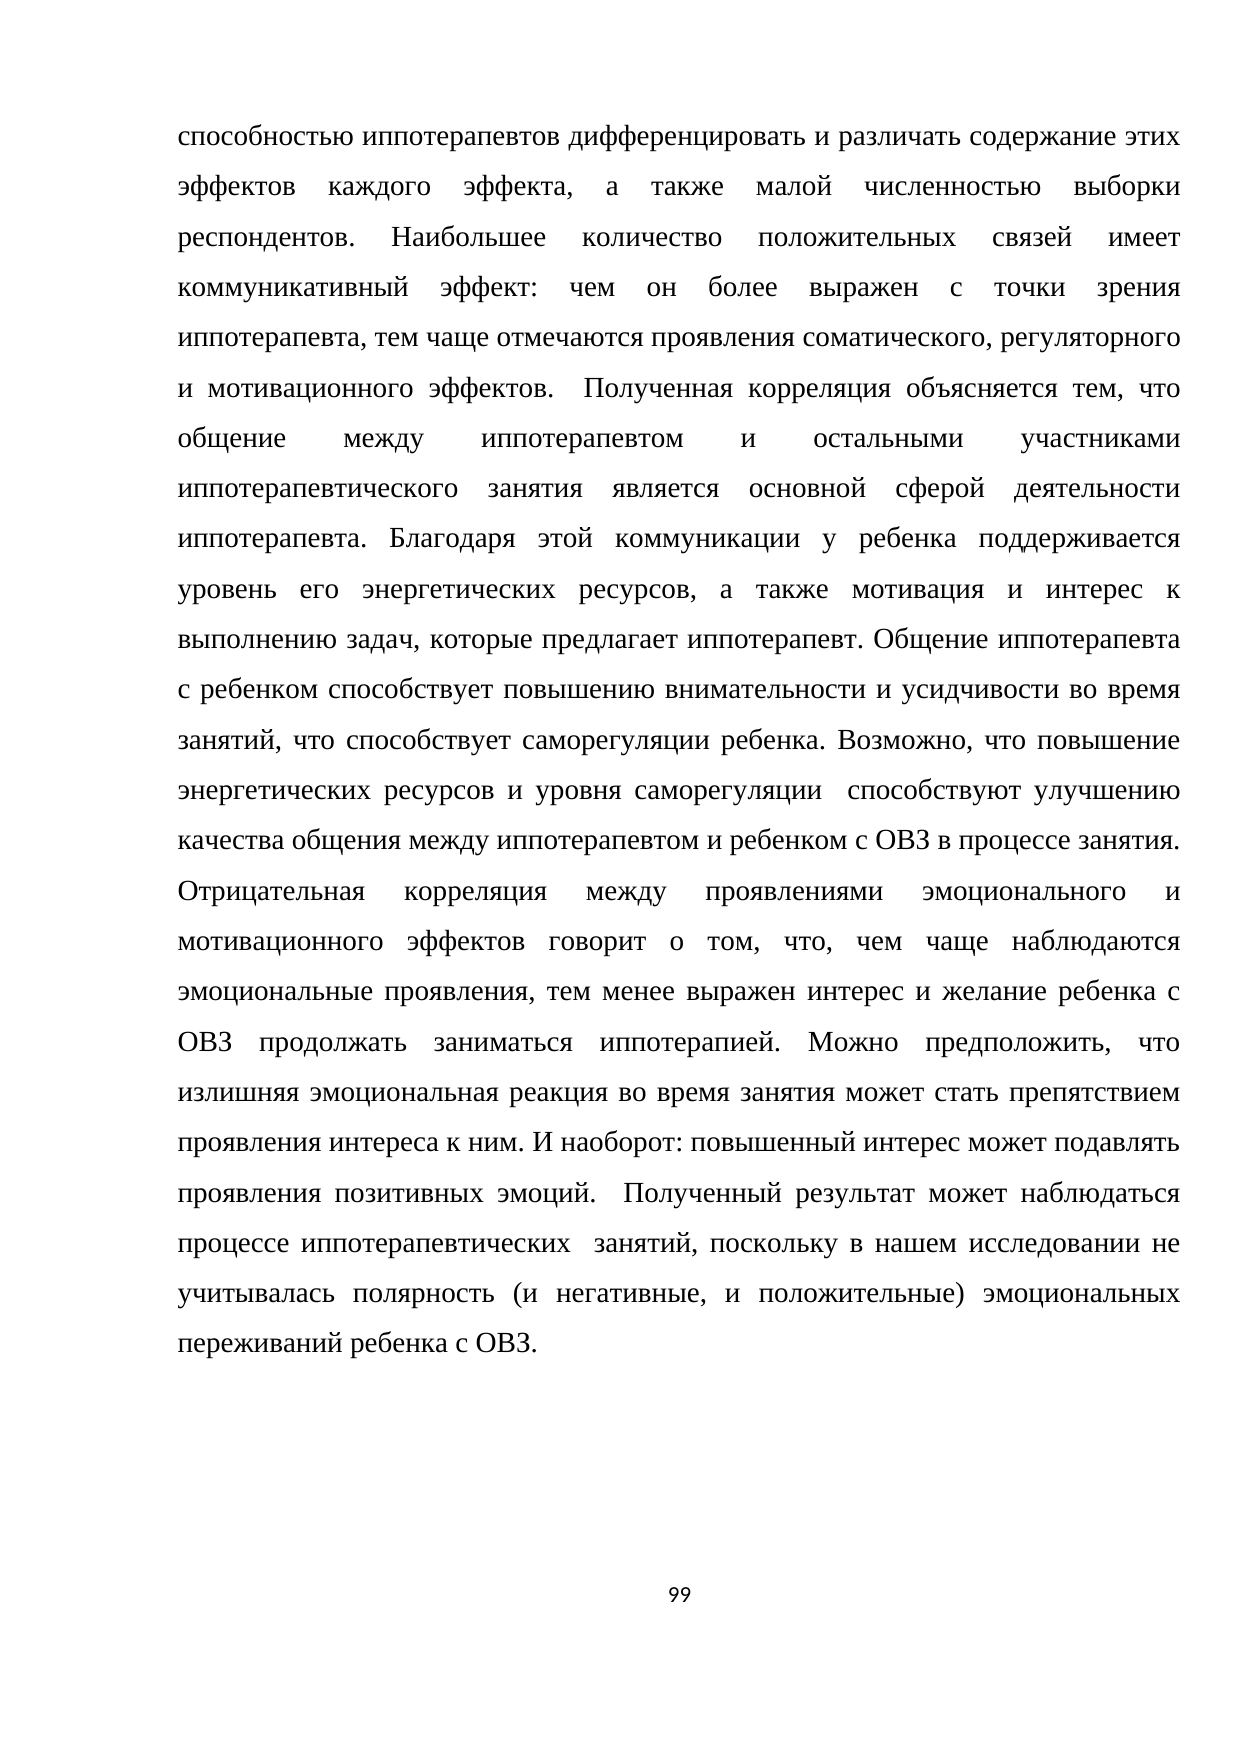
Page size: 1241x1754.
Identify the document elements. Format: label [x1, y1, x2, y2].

text [177, 118, 1181, 1359]
